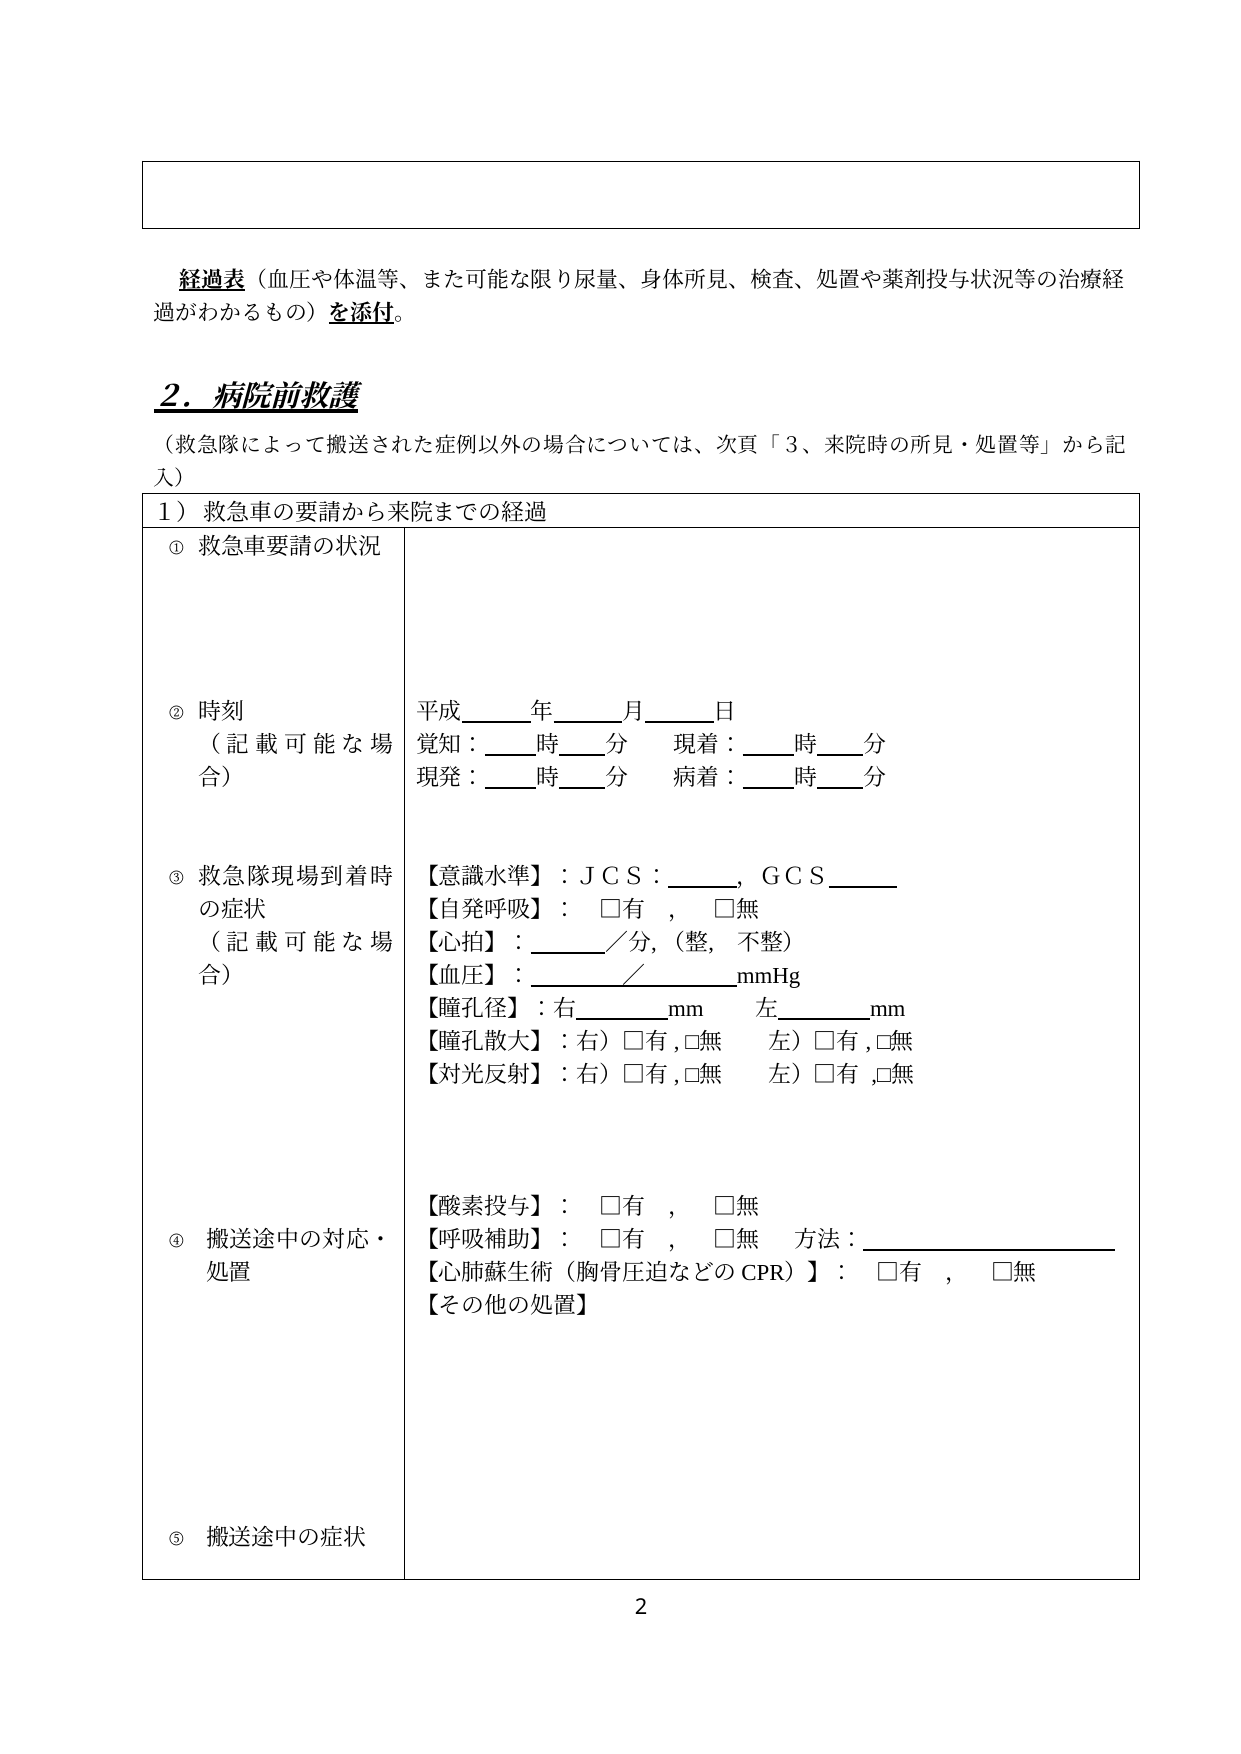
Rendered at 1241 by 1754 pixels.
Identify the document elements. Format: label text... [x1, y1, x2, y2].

table_header 救急車の要請から来院までの経過 [143, 494, 1139, 527]
text （救急隊によって搬送された症例以外の場合については、次頁「３、来院時の所見・処置等」から記入） [153, 427, 1128, 493]
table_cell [143, 528, 404, 1579]
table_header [143, 162, 1139, 228]
text 経過表（血圧や体温等、また可能な限り尿量、身体所見、検査、処置や薬剤投与状況等の治療経過がわかるもの）を添付。 [153, 262, 1128, 328]
text ２．病院前救護 [153, 361, 1128, 427]
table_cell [405, 528, 1139, 1579]
